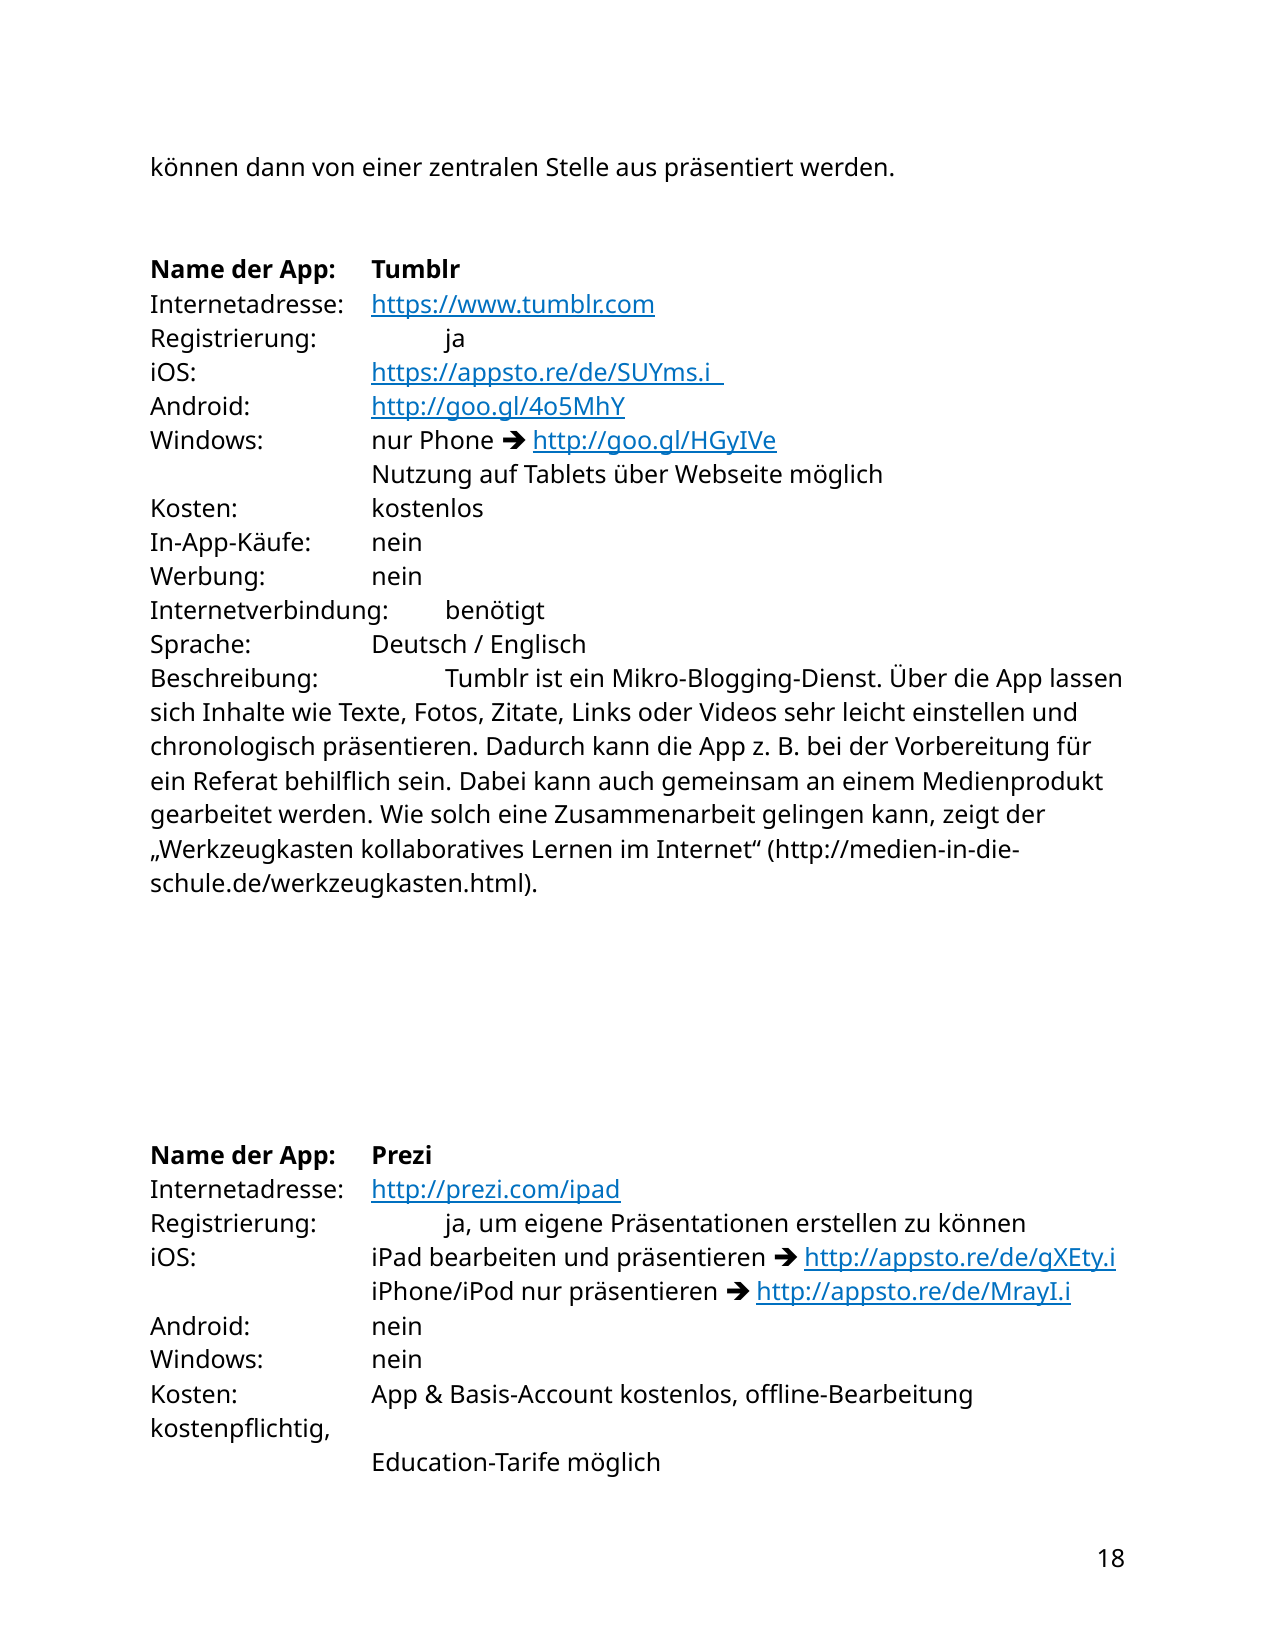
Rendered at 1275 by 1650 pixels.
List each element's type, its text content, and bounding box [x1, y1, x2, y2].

text Registrierung: ja [150, 320, 1125, 354]
text In-App-Käufe: nein Werbung: nein [150, 525, 1125, 593]
text Android: http://goo.gl/4o5MhY [150, 388, 1125, 422]
text Windows: nur Phone http://goo.gl/HGyIVe Nutzung auf Tablets über Webseite möglich [150, 422, 1125, 491]
text Windows: nein [150, 1342, 1125, 1376]
text Internetadresse: https://www.tumblr.com [150, 286, 1125, 320]
text Kosten: kostenlos [150, 491, 1125, 525]
text Kosten: App & Basis-Account kostenlos, offline-Bearbeitung kostenpflichtig, [150, 1376, 1125, 1444]
text Internetadresse: http://prezi.com/ipad [150, 1172, 1125, 1206]
text iOS: https://appsto.re/de/SUYms.i [150, 354, 1125, 388]
text iPhone/iPod nur präsentieren http://appsto.re/de/MrayI.i [150, 1274, 1125, 1308]
text Registrierung: ja, um eigene Präsentationen erstellen zu können [150, 1206, 1125, 1240]
text Education-Tarife möglich [150, 1444, 1125, 1478]
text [150, 150, 1125, 184]
text iOS: iPad bearbeiten und präsentieren http://appsto.re/de/gXEty.i [150, 1240, 1125, 1274]
text Name der App: Prezi [150, 1138, 1125, 1172]
text Android: nein [150, 1308, 1125, 1342]
text Beschreibung: Tumblr ist ein Mikro-Blogging-Dienst. Über die App lassen sich Inhalte wie Texte, Fotos, Zitate, Links oder Videos sehr leicht einstellen und chronologisch präsentieren. Dadurch kann die App z. B. bei der Vorbereitung für ein Referat behilflich sein. Dabei kann auch gemeinsam an einem Medienprodukt gearbeitet werden. Wie solch eine Zusammenarbeit gelingen kann, zeigt der „Werkzeugkasten kollaboratives Lernen im Internet“ (http://medien-in-die-schule.de/werkzeugkasten.html). [150, 661, 1125, 899]
text Name der App: Tumblr [150, 252, 1125, 286]
text Internetverbindung: benötigt [150, 593, 1125, 627]
text Sprache: Deutsch / Englisch [150, 627, 1125, 661]
